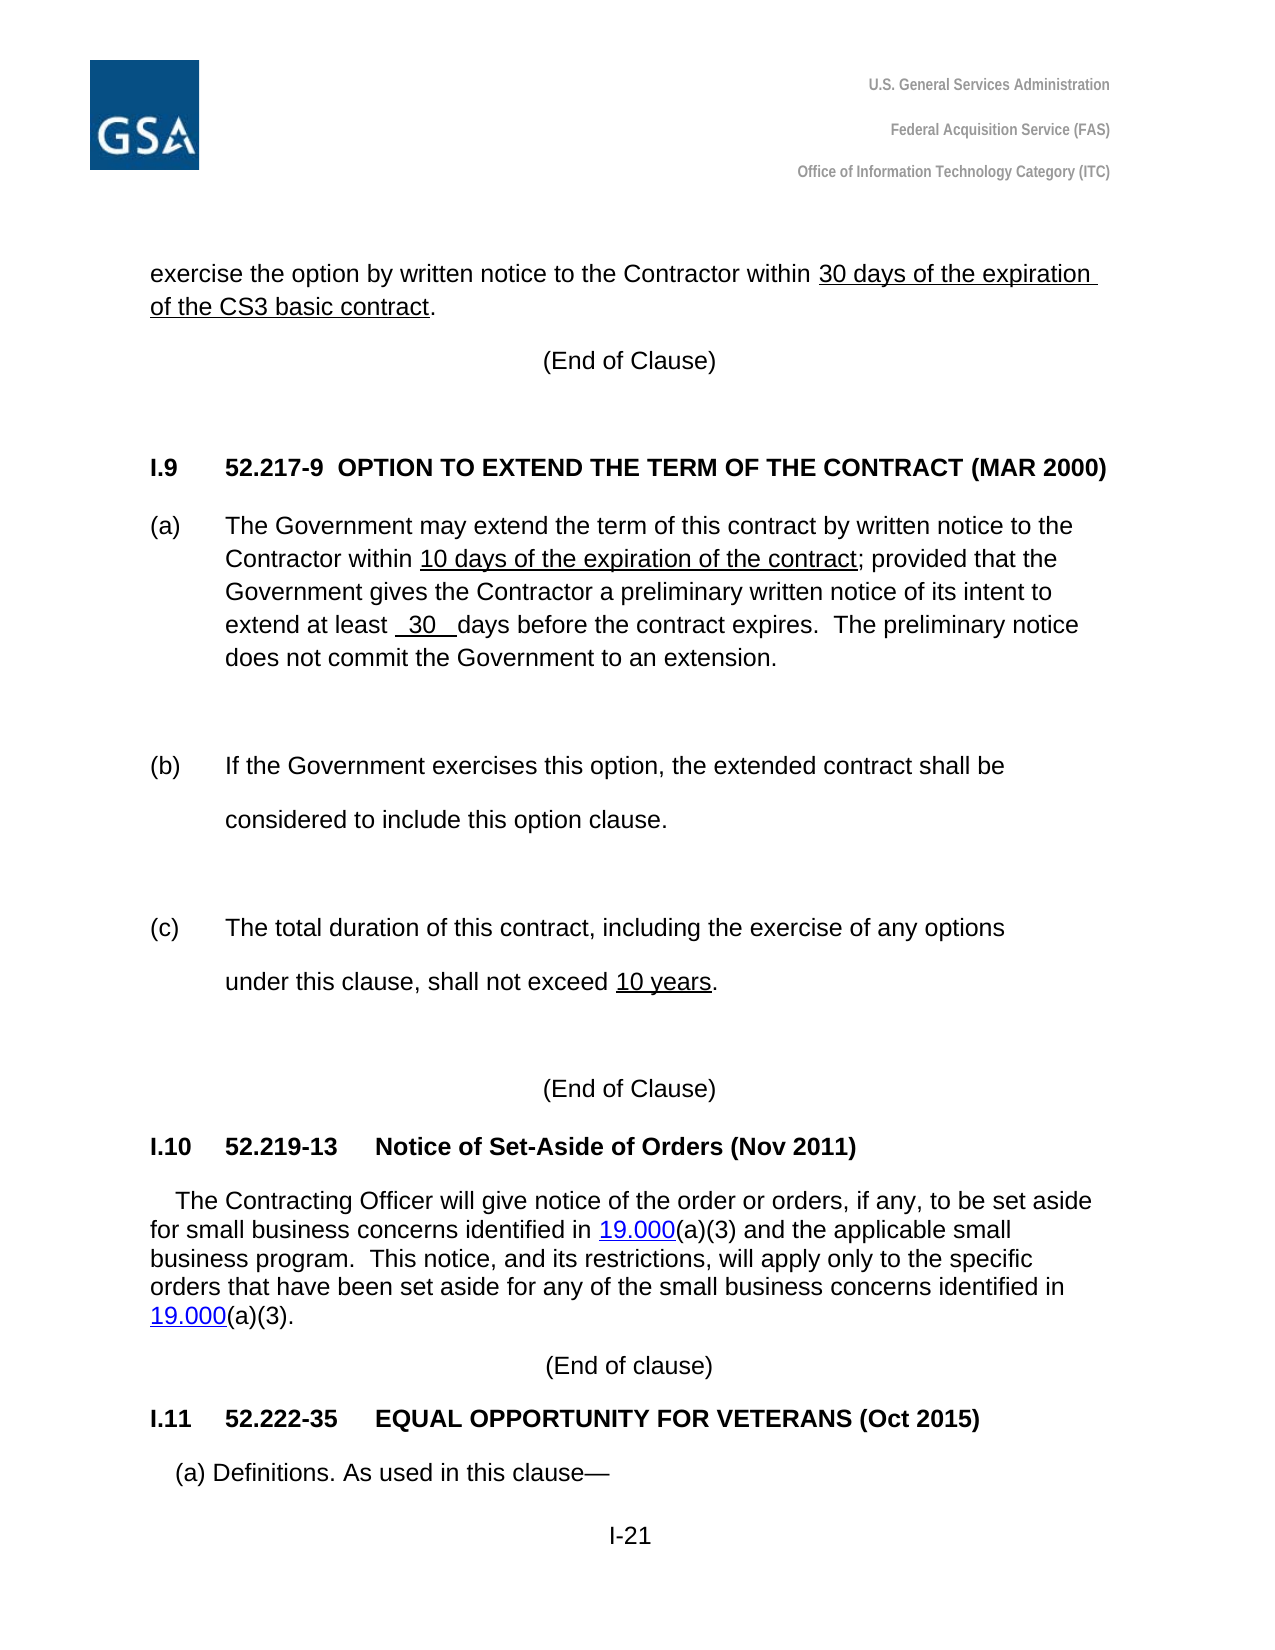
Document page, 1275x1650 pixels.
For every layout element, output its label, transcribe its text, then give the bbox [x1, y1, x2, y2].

list (End of Clause) [150, 1074, 1109, 1103]
text under this clause, shall not exceed 10 years. [150, 967, 1109, 995]
text I.10 52.219-13 Notice of Set-Aside of Orders (Nov 2011) [150, 1132, 1108, 1161]
text (a) The Government may extend the term of this contract by written notice to the Contractor within 10 days of the expiration of the contract; provided that the Government gives the Contractor a preliminary written notice of its intent to extend at least 30 days before the contract expires. The preliminary notice does not commit the Government to an extension. [150, 511, 1109, 672]
text The Contracting Officer will give notice of the order or orders, if any, to be set aside for small business concerns identified in 19.000(a)(3) and the applicable small business program. This notice, and its restrictions, will apply only to the specific orders that have been set aside for any of the small business concerns identified in 19.000(a)(3). [150, 1186, 1108, 1330]
text (End of clause) [150, 1351, 1108, 1379]
picture [90, 60, 200, 170]
text (c) The total duration of this contract, including the exercise of any options [150, 913, 1109, 941]
text I.11 52.222-35 EQUAL OPPORTUNITY FOR VETERANS (Oct 2015) [150, 1404, 1108, 1433]
text (a) Definitions. As used in this clause— [150, 1458, 1108, 1487]
text I.9 52.217-9 OPTION TO EXTEND THE TERM OF THE CONTRACT (MAR 2000) [150, 453, 1109, 482]
text considered to include this option clause. [150, 805, 1109, 834]
text (b) If the Government exercises this option, the extended contract shall be [150, 751, 1109, 780]
list (End of Clause) [150, 346, 1109, 374]
